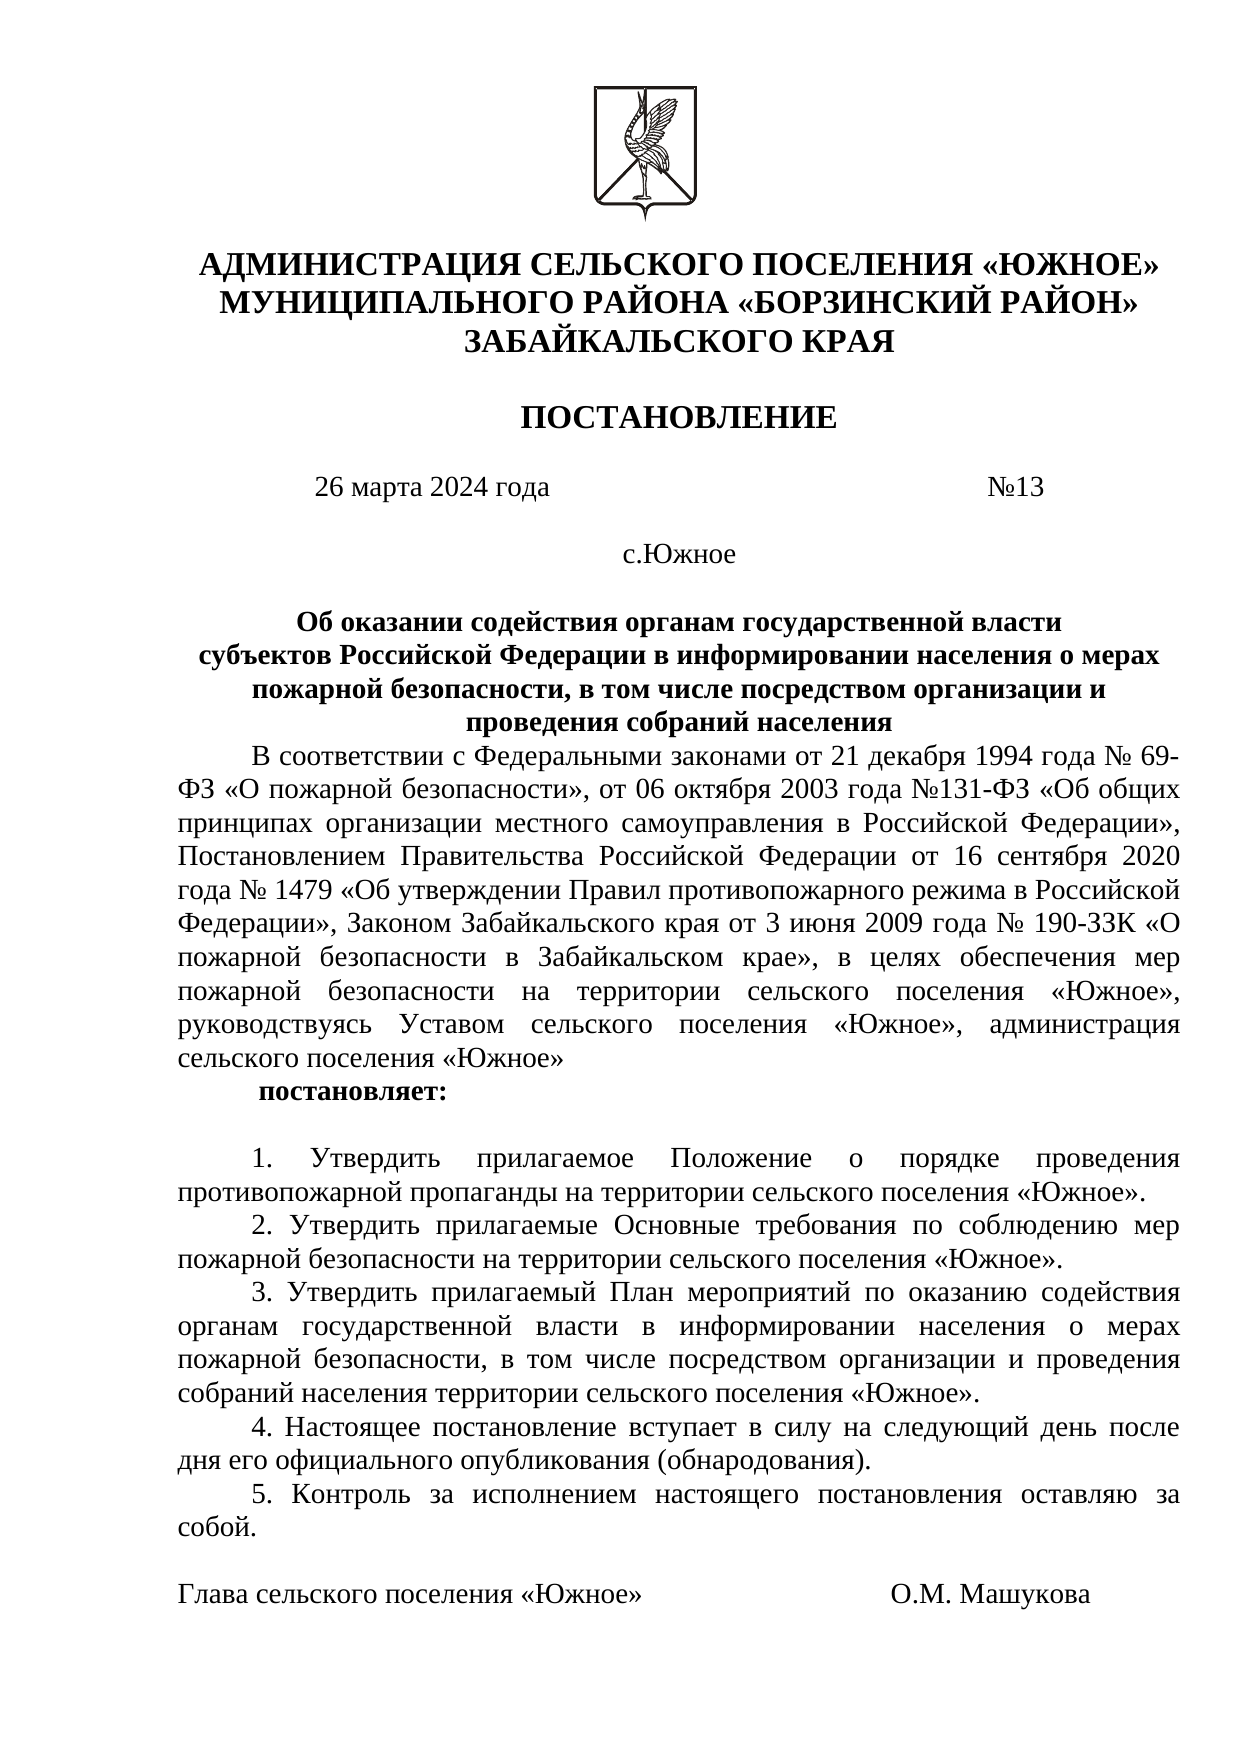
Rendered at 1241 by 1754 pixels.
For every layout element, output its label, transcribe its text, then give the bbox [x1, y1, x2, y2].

text Глава сельского поселения «Южное» О.М. Машукова [177, 1576, 1181, 1610]
text 5. Контроль за исполнением настоящего постановления оставляю за собой. [177, 1476, 1181, 1543]
text МУНИЦИПАЛЬНОГО РАЙОНА «БОРЗИНСКИЙ РАЙОН» [177, 283, 1181, 321]
text 26 марта 2024 года №13 [177, 469, 1181, 503]
text ЗАБАЙКАЛЬСКОГО КРАЯ [177, 321, 1181, 359]
text Об оказании содействия органам государственной власти [177, 604, 1181, 637]
text 4. Настоящее постановление вступает в силу на следующий день после дня его официального опубликования (обнародования). [177, 1409, 1181, 1476]
text постановляет: [177, 1073, 1181, 1107]
text субъектов Российской Федерации в информировании населения о мерах пожарной безопасности, в том числе посредством организации и проведения собраний населения [177, 637, 1181, 738]
text 1. Утвердить прилагаемое Положение о порядке проведения противопожарной пропаганды на территории сельского поселения «Южное». [177, 1140, 1181, 1207]
text ПОСТАНОВЛЕНИЕ [177, 398, 1181, 436]
text 2. Утвердить прилагаемые Основные требования по соблюдению мер пожарной безопасности на территории сельского поселения «Южное». [177, 1207, 1181, 1274]
text 3. Утвердить прилагаемый План мероприятий по оказанию содействия органам государственной власти в информировании населения о мерах пожарной безопасности, в том числе посредством организации и проведения собраний населения территории сельского поселения «Южное». [177, 1274, 1181, 1409]
text АДМИНИСТРАЦИЯ СЕЛЬСКОГО ПОСЕЛЕНИЯ «ЮЖНОЕ» [177, 244, 1181, 283]
text В соответствии с Федеральными законами от 21 декабря 1994 года № 69-ФЗ «О пожарной безопасности», от 06 октября 2003 года №131-ФЗ «Об общих принципах организации местного самоуправления в Российской Федерации», Постановлением Правительства Российской Федерации от 16 сентября 2020 года № 1479 «Об утверждении Правил противопожарного режима в Российской Федерации», Законом Забайкальского края от 3 июня 2009 года № 190-ЗЗК «О пожарной безопасности в Забайкальском крае», в целях обеспечения мер пожарной безопасности на территории сельского поселения «Южное», руководствуясь Уставом сельского поселения «Южное», администрация сельского поселения «Южное» [177, 738, 1181, 1073]
text с.Южное [177, 537, 1181, 570]
